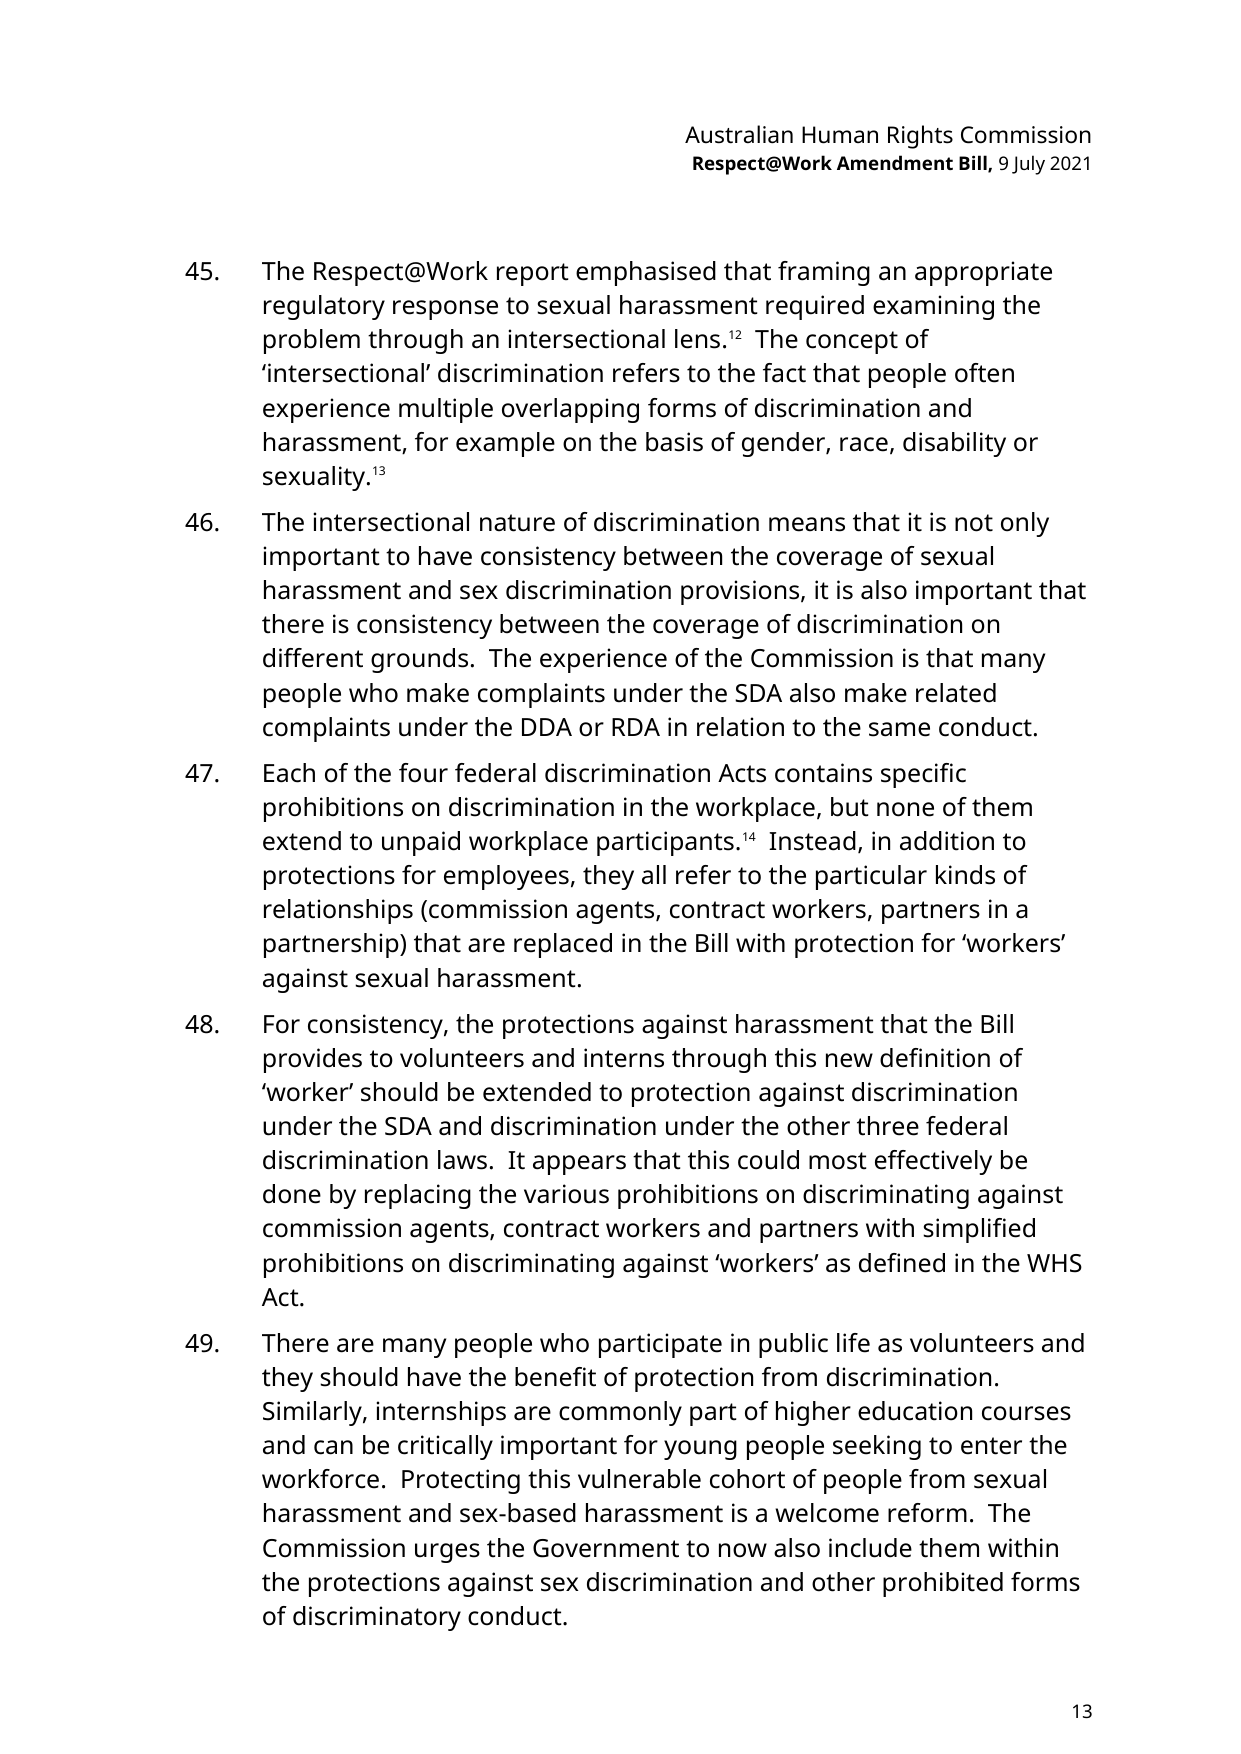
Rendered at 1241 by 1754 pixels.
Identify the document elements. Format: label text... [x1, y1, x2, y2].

list The Respect@Work report emphasised that framing an appropriate regulatory response to sexual harassment required examining the problem through an intersectional lens. The concept of ‘intersectional’ discrimination refers to the fact that people often experience multiple overlapping forms of discrimination and harassment, for example on the basis of gender, race, disability or sexuality. [185, 254, 1092, 492]
list There are many people who participate in public life as volunteers and they should have the benefit of protection from discrimination. Similarly, internships are commonly part of higher education courses and can be critically important for young people seeking to enter the workforce. Protecting this vulnerable cohort of people from sexual harassment and sex-based harassment is a welcome reform. The Commission urges the Government to now also include them within the protections against sex discrimination and other prohibited forms of discriminatory conduct. [185, 1326, 1092, 1632]
list Each of the four federal discrimination Acts contains specific prohibitions on discrimination in the workplace, but none of them extend to unpaid workplace participants. Instead, in addition to protections for employees, they all refer to the particular kinds of relationships (commission agents, contract workers, partners in a partnership) that are replaced in the Bill with protection for ‘workers’ against sexual harassment. [185, 756, 1092, 994]
list For consistency, the protections against harassment that the Bill provides to volunteers and interns through this new definition of ‘worker’ should be extended to protection against discrimination under the SDA and discrimination under the other three federal discrimination laws. It appears that this could most effectively be done by replacing the various prohibitions on discriminating against commission agents, contract workers and partners with simplified prohibitions on discriminating against ‘workers’ as defined in the WHS Act. [185, 1007, 1092, 1313]
list The intersectional nature of discrimination means that it is not only important to have consistency between the coverage of sexual harassment and sex discrimination provisions, it is also important that there is consistency between the coverage of discrimination on different grounds. The experience of the Commission is that many people who make complaints under the SDA also make related complaints under the DDA or RDA in relation to the same conduct. [185, 505, 1092, 743]
